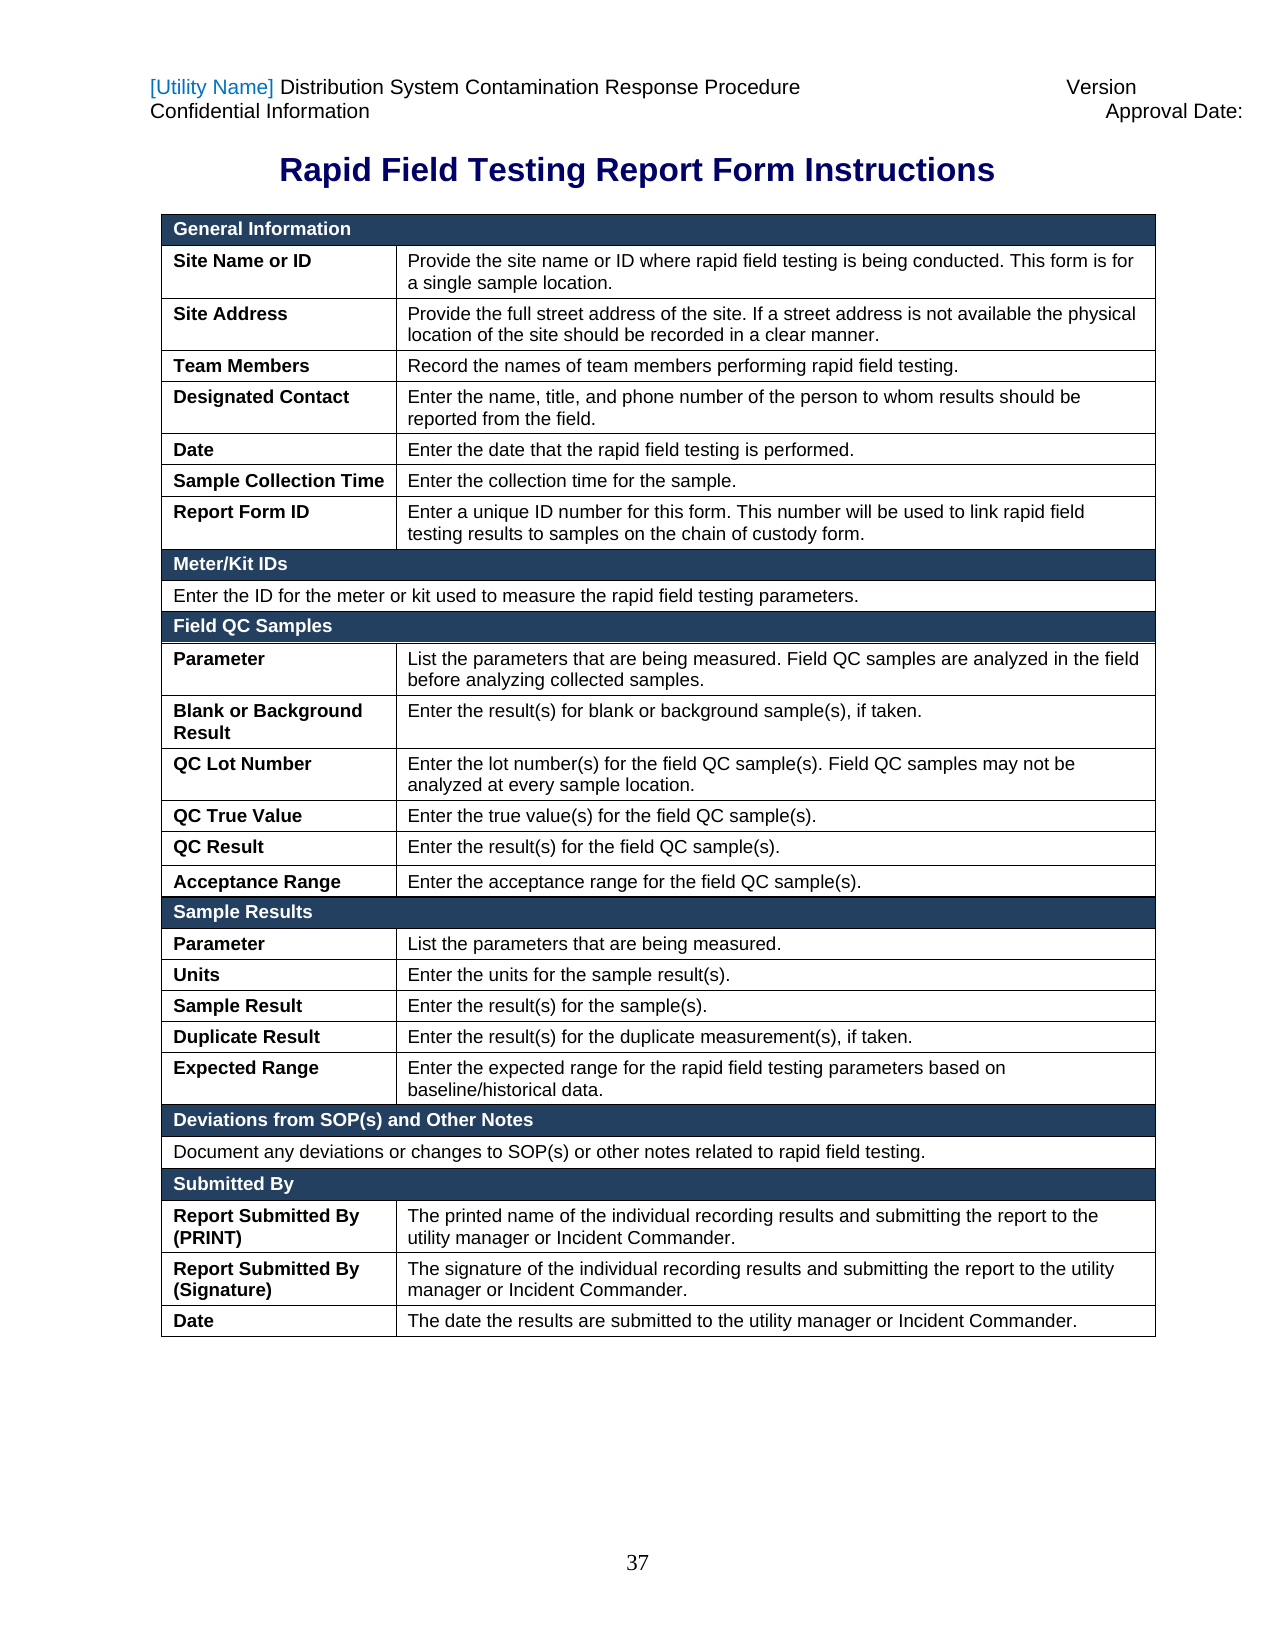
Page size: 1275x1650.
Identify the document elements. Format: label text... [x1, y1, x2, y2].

table_cell List the parameters that are being measured. Field QC samples are analyzed in the field before analyzing collected samples. [397, 644, 1155, 695]
table_cell Sample Results [162, 898, 1155, 928]
table_cell Expected Range [162, 1053, 396, 1104]
table_cell Enter the result(s) for blank or background sample(s), if taken. [397, 696, 1155, 747]
table_cell Team Members [162, 351, 396, 381]
table_cell Enter the result(s) for the sample(s). [397, 991, 1155, 1021]
table_cell Document any deviations or changes to SOP(s) or other notes related to rapid field testing. [162, 1137, 1155, 1168]
table_cell Meter/Kit IDs [162, 550, 1155, 580]
table_cell Deviations from SOP(s) and Other Notes [162, 1105, 1155, 1136]
table_cell The signature of the individual recording results and submitting the report to the utility manager or Incident Commander. [397, 1253, 1155, 1305]
table_cell Report Submitted By (PRINT) [162, 1201, 396, 1252]
table_cell Record the names of team members performing rapid field testing. [397, 351, 1155, 381]
table_cell List the parameters that are being measured. [397, 929, 1155, 959]
table_cell Enter the date that the rapid field testing is performed. [397, 434, 1155, 464]
table_cell QC Result [162, 832, 396, 865]
table_cell Field QC Samples [162, 612, 1155, 642]
table_cell Provide the full street address of the site. If a street address is not available the physical location of the site should be recorded in a clear manner. [397, 299, 1155, 350]
table_cell Enter the units for the sample result(s). [397, 960, 1155, 990]
table_cell Parameter [162, 929, 396, 959]
table_cell Enter a unique ID number for this form. This number will be used to link rapid field testing results to samples on the chain of custody form. [397, 497, 1155, 548]
table_cell Acceptance Range [162, 866, 396, 896]
table_cell Enter the acceptance range for the field QC sample(s). [397, 866, 1155, 896]
table_cell Blank or Background Result [162, 696, 396, 747]
table_cell Date [162, 1306, 396, 1336]
table_cell Designated Contact [162, 382, 396, 433]
table_cell Enter the lot number(s) for the field QC sample(s). Field QC samples may not be analyzed at every sample location. [397, 749, 1155, 800]
table_cell Enter the ID for the meter or kit used to measure the rapid field testing parameters. [162, 581, 1155, 611]
table_cell Enter the collection time for the sample. [397, 465, 1155, 496]
table_cell QC Lot Number [162, 749, 396, 800]
table_cell Enter the expected range for the rapid field testing parameters based on baseline/historical data. [397, 1053, 1155, 1104]
table_cell Date [162, 434, 396, 464]
table_cell Submitted By [162, 1169, 1155, 1200]
table_cell Units [162, 960, 396, 990]
table_cell Report Form ID [162, 497, 396, 548]
table_cell The printed name of the individual recording results and submitting the report to the utility manager or Incident Commander. [397, 1201, 1155, 1252]
table_cell Parameter [162, 644, 396, 695]
table_cell Duplicate Result [162, 1022, 396, 1052]
table_cell Sample Collection Time [162, 465, 396, 496]
table_cell QC True Value [162, 801, 396, 831]
table_cell Enter the result(s) for the duplicate measurement(s), if taken. [397, 1022, 1155, 1052]
table_cell Report Submitted By (Signature) [162, 1253, 396, 1305]
table_cell Enter the true value(s) for the field QC sample(s). [397, 801, 1155, 831]
table_cell Site Name or ID [162, 246, 396, 297]
table_cell Sample Result [162, 991, 396, 1021]
table_cell Site Address [162, 299, 396, 350]
table_header General Information [162, 215, 1155, 245]
table_cell The date the results are submitted to the utility manager or Incident Commander. [397, 1306, 1155, 1336]
table_cell Enter the name, title, and phone number of the person to whom results should be reported from the field. [397, 382, 1155, 433]
table_cell Provide the site name or ID where rapid field testing is being conducted. This form is for a single sample location. [397, 246, 1155, 297]
table_cell Enter the result(s) for the field QC sample(s). [397, 832, 1155, 865]
text Rapid Field Testing Report Form Instructions [150, 150, 1125, 188]
